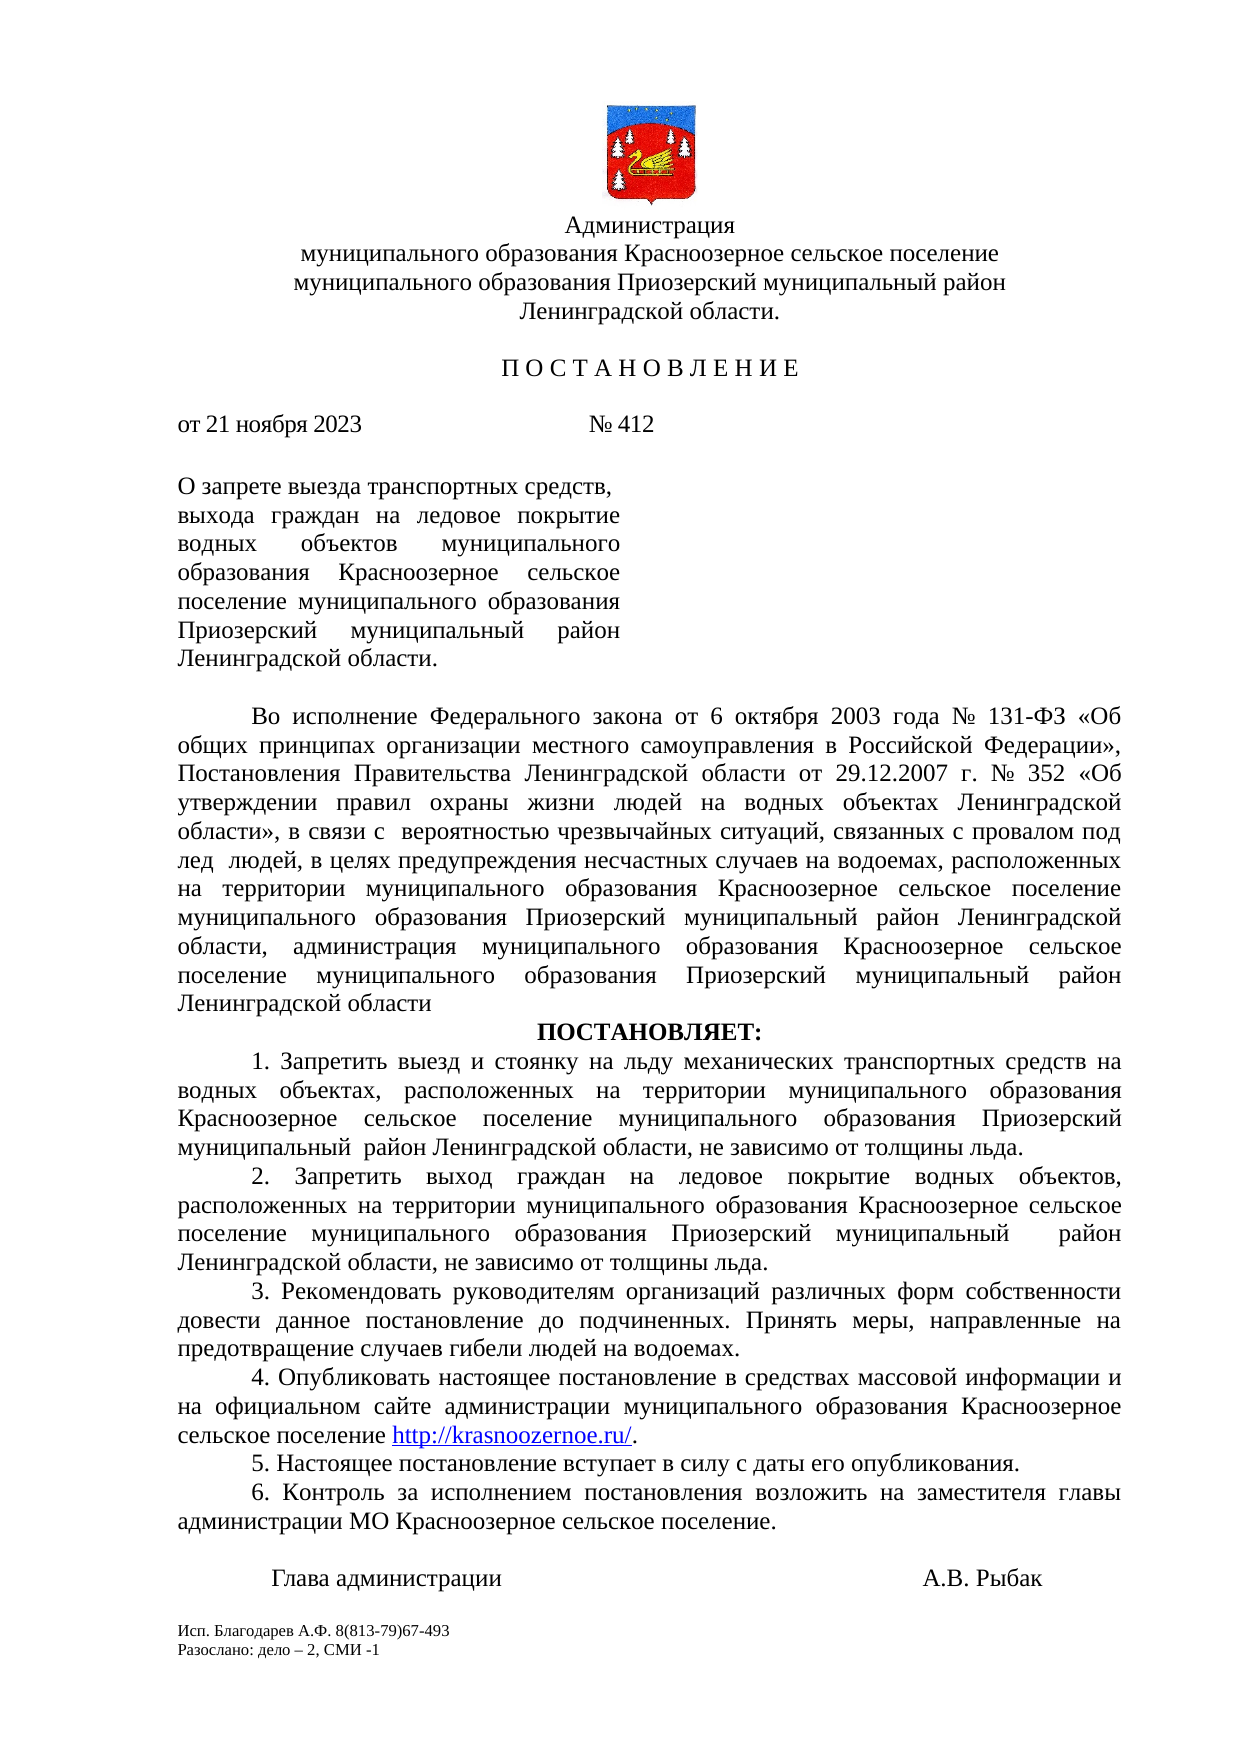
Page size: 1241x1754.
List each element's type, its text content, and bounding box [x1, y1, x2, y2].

text Ленинградской области. [177, 296, 1122, 325]
text муниципального образования Красноозерное сельское поселение [177, 238, 1122, 267]
text Во исполнение Федерального закона от 6 октября 2003 года № 131-ФЗ «Об общих принципах организации местного самоуправления в Российской Федерации», Постановления Правительства Ленинградской области от 29.12.2007 г. № 352 «Об утверждении правил охраны жизни людей на водных объектах Ленинградской области», в связи с вероятностью чрезвычайных ситуаций, связанных с провалом под лед людей, в целях предупреждения несчастных случаев на водоемах, расположенных на территории муниципального образования Красноозерное сельское поселение муниципального образования Приозерский муниципальный район Ленинградской области, администрация муниципального образования Красноозерное сельское поселение муниципального образования Приозерский муниципальный район Ленинградской области [177, 701, 1122, 1017]
text 1. Запретить выезд и стоянку на льду механических транспортных средств на водных объектах, расположенных на территории муниципального образования Красноозерное сельское поселение муниципального образования Приозерский муниципальный район Ленинградской области, не зависимо от толщины льда. [177, 1046, 1122, 1161]
text Исп. Благодарев А.Ф. 8(813-79)67-493 [177, 1621, 1122, 1640]
text 4. Опубликовать настоящее постановление в средствах массовой информации и на официальном сайте администрации муниципального образования Красноозерное сельское поселение http://krasnoozernoe.ru/. [177, 1362, 1122, 1448]
text муниципального образования Приозерский муниципальный район [177, 267, 1122, 296]
text О запрете выезда транспортных средств, [177, 471, 620, 500]
text 3. Рекомендовать руководителям организаций различных форм собственности довести данное постановление до подчиненных. Принять меры, направленные на предотвращение случаев гибели людей на водоемах. [177, 1276, 1122, 1362]
picture [602, 101, 698, 210]
text ПОСТАНОВЛЯЕТ: [177, 1017, 1122, 1046]
text Администрация [177, 210, 1122, 238]
text 5. Настоящее постановление вступает в силу с даты его опубликования. [177, 1448, 1122, 1477]
text от 21 ноября 2023 № 412 [177, 409, 1122, 438]
text 6. Контроль за исполнением постановления возложить на заместителя главы администрации МО Красноозерное сельское поселение. [177, 1477, 1122, 1535]
text 2. Запретить выход граждан на ледовое покрытие водных объектов, расположенных на территории муниципального образования Красноозерное сельское поселение муниципального образования Приозерский муниципальный район Ленинградской области, не зависимо от толщины льда. [177, 1161, 1122, 1276]
text П О С Т А Н О В Л Е Н И Е [177, 353, 1122, 382]
text Глава администрации А.В. Рыбак [177, 1563, 1122, 1592]
text выхода граждан на ледовое покрытие водных объектов муниципального образования Красноозерное сельское поселение муниципального образования Приозерский муниципальный район Ленинградской области. [177, 500, 620, 672]
text Разослано: дело – 2, СМИ -1 [177, 1640, 1122, 1659]
